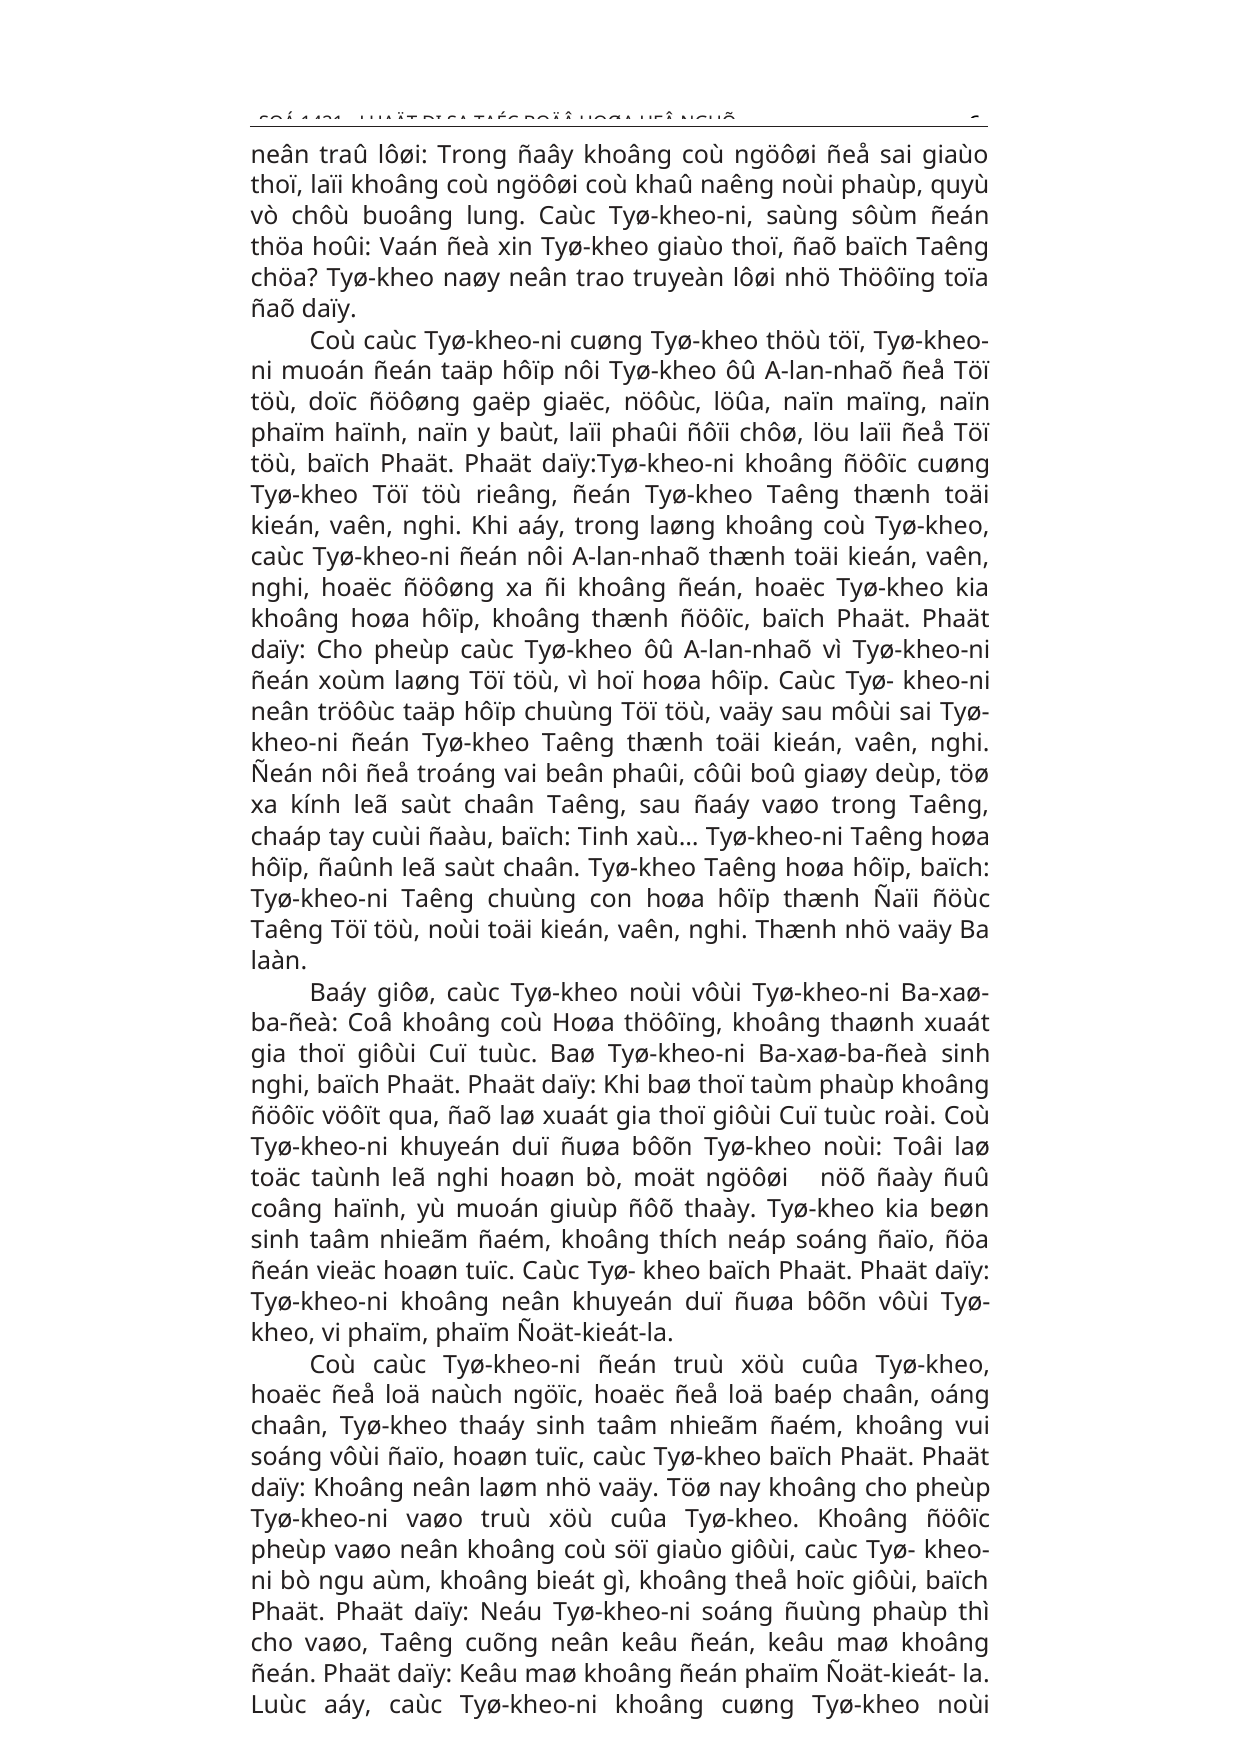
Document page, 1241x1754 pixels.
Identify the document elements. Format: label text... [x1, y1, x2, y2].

text Baáy giôø, caùc Tyø-kheo noùi vôùi Tyø-kheo-ni Ba-xaø-ba-ñeà: Coâ khoâng coù Hoøa thöôïng, khoâng thaønh xuaát gia thoï giôùi Cuï tuùc. Baø Tyø-kheo-ni Ba-xaø-ba-ñeà sinh nghi, baïch Phaät. Phaät daïy: Khi baø thoï taùm phaùp khoâng ñöôïc vöôït qua, ñaõ laø xuaát gia thoï giôùi Cuï tuùc roài. Coù Tyø-kheo-ni khuyeán duï ñuøa bôõn Tyø-kheo noùi: Toâi laø toäc taùnh leã nghi hoaøn bò, moät ngöôøi nöõ ñaày ñuû coâng haïnh, yù muoán giuùp ñôõ thaày. Tyø-kheo kia beøn sinh taâm nhieãm ñaém, khoâng thích neáp soáng ñaïo, ñöa ñeán vieäc hoaøn tuïc. Caùc Tyø- kheo baïch Phaät. Phaät daïy: Tyø-kheo-ni khoâng neân khuyeán duï ñuøa bôõn vôùi Tyø-kheo, vi phaïm, phaïm Ñoät-kieát-la. [250, 976, 990, 1349]
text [250, 1349, 990, 1721]
text Coù caùc Tyø-kheo-ni cuøng Tyø-kheo thöù töï, Tyø-kheo-ni muoán ñeán taäp hôïp nôi Tyø-kheo ôû A-lan-nhaõ ñeå Töï töù, doïc ñöôøng gaëp giaëc, nöôùc, löûa, naïn maïng, naïn phaïm haïnh, naïn y baùt, laïi phaûi ñôïi chôø, löu laïi ñeå Töï töù, baïch Phaät. Phaät daïy:Tyø-kheo-ni khoâng ñöôïc cuøng Tyø-kheo Töï töù rieâng, ñeán Tyø-kheo Taêng thænh toäi kieán, vaên, nghi. Khi aáy, trong laøng khoâng coù Tyø-kheo, caùc Tyø-kheo-ni ñeán nôi A-lan-nhaõ thænh toäi kieán, vaên, nghi, hoaëc ñöôøng xa ñi khoâng ñeán, hoaëc Tyø-kheo kia khoâng hoøa hôïp, khoâng thænh ñöôïc, baïch Phaät. Phaät daïy: Cho pheùp caùc Tyø-kheo ôû A-lan-nhaõ vì Tyø-kheo-ni ñeán xoùm laøng Töï töù, vì hoï hoøa hôïp. Caùc Tyø- kheo-ni neân tröôùc taäp hôïp chuùng Töï töù, vaäy sau môùi sai Tyø-kheo-ni ñeán Tyø-kheo Taêng thænh toäi kieán, vaên, nghi. Ñeán nôi ñeå troáng vai beân phaûi, côûi boû giaøy deùp, töø xa kính leã saùt chaân Taêng, sau ñaáy vaøo trong Taêng, chaáp tay cuùi ñaàu, baïch: Tinh xaù… Tyø-kheo-ni Taêng hoøa hôïp, ñaûnh leã saùt chaân. Tyø-kheo Taêng hoøa hôïp, baïch: Tyø-kheo-ni Taêng chuùng con hoøa hôïp thænh Ñaïi ñöùc Taêng Töï töù, noùi toäi kieán, vaên, nghi. Thænh nhö vaäy Ba laàn. [250, 324, 990, 976]
text neân traû lôøi: Trong ñaây khoâng coù ngöôøi ñeå sai giaùo thoï, laïi khoâng coù ngöôøi coù khaû naêng noùi phaùp, quyù vò chôù buoâng lung. Caùc Tyø-kheo-ni, saùng sôùm ñeán thöa hoûi: Vaán ñeà xin Tyø-kheo giaùo thoï, ñaõ baïch Taêng chöa? Tyø-kheo naøy neân trao truyeàn lôøi nhö Thöôïng toïa ñaõ daïy. [250, 138, 990, 324]
